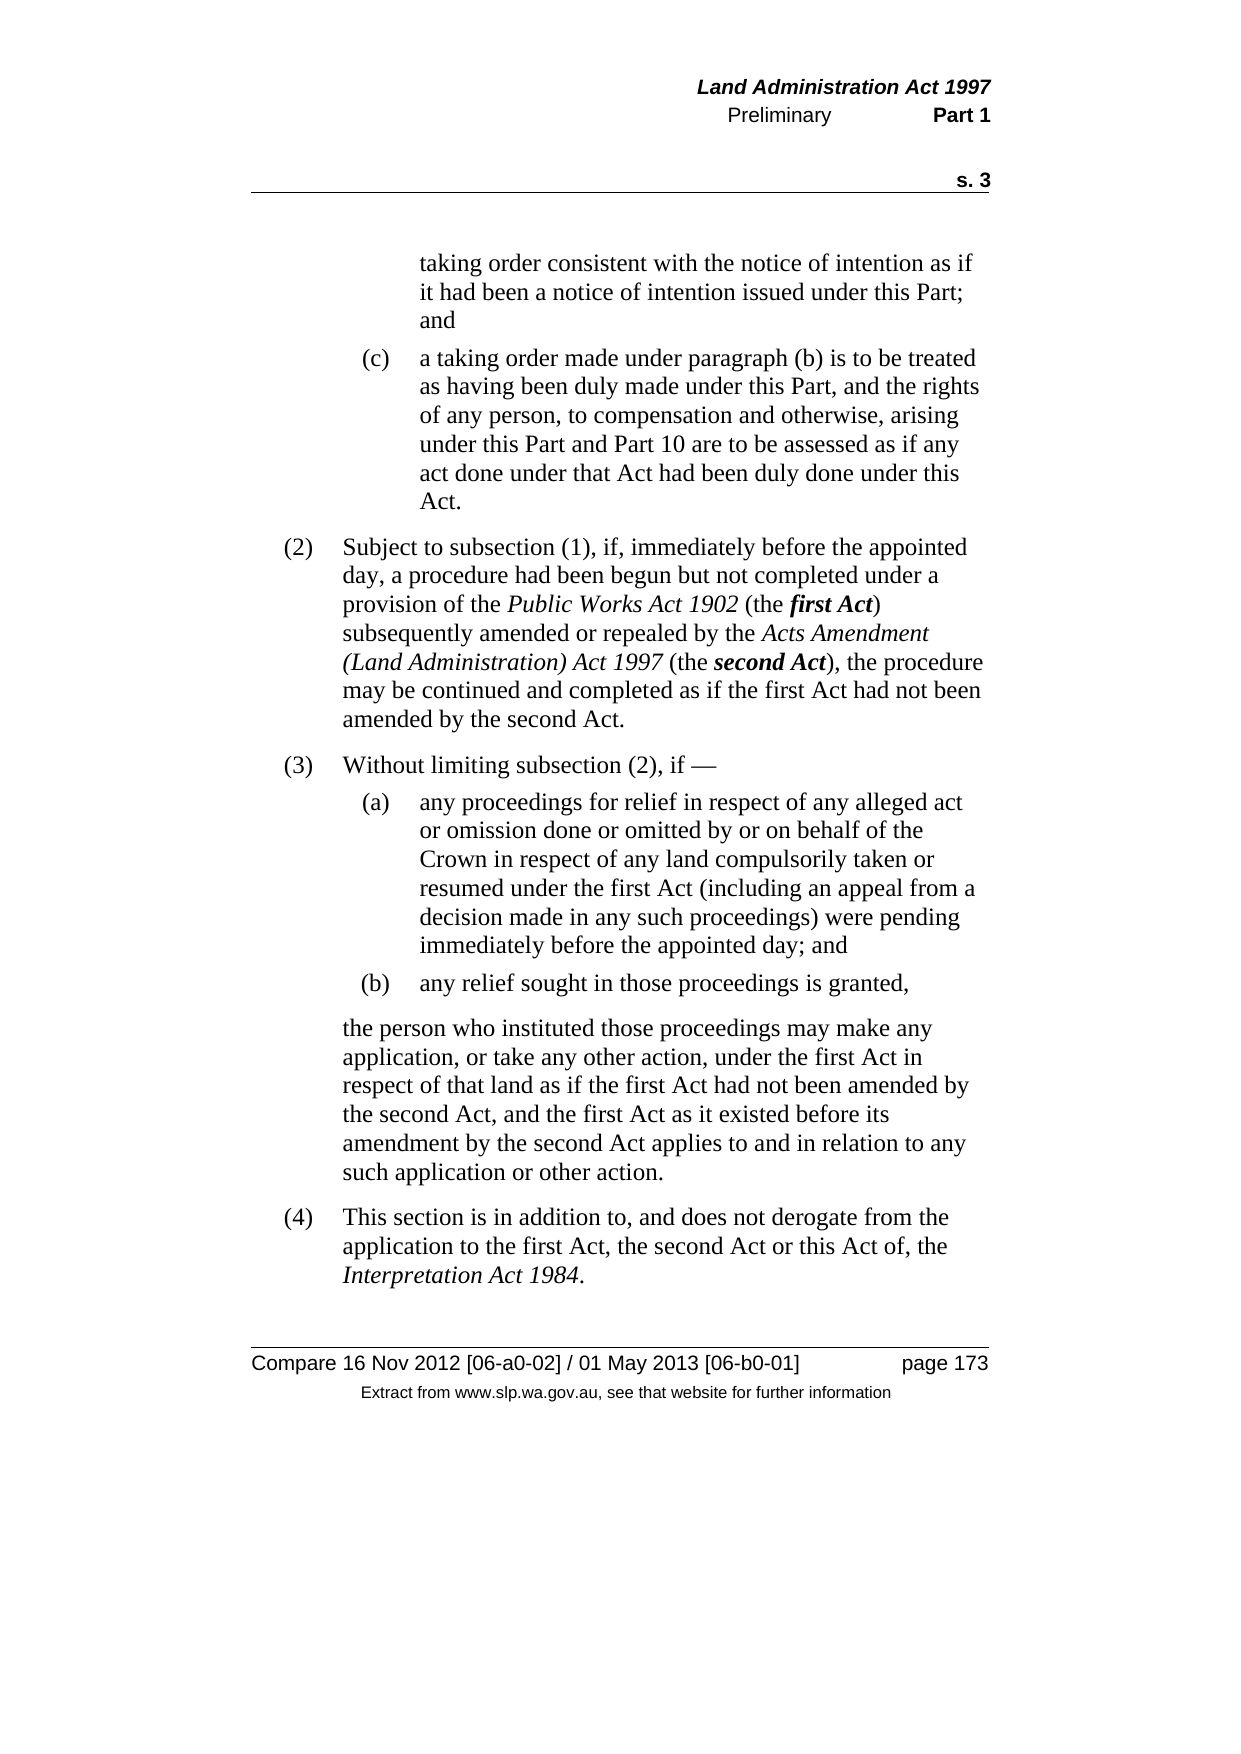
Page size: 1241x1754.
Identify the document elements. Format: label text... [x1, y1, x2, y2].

text (3) Without limiting subsection (2), if — [251, 750, 989, 778]
text (b) any relief sought in those proceedings is granted, [251, 968, 989, 996]
text (2) Subject to subsection (1), if, immediately before the appointed day, a procedure had been begun but not completed under a provision of the Public Works Act 1902 (the first Act) subsequently amended or repealed by the Acts Amendment (Land Administration) Act 1997 (the second Act), the procedure may be continued and completed as if the first Act had not been amended by the second Act. [251, 532, 989, 733]
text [251, 248, 989, 334]
text (c) a taking order made under paragraph (b) is to be treated as having been duly made under this Part, and the rights of any person, to compensation and otherwise, arising under this Part and Part 10 are to be assessed as if any act done under that Act had been duly done under this Act. [251, 343, 989, 515]
text the person who instituted those proceedings may make any application, or take any other action, under the first Act in respect of that land as if the first Act had not been amended by the second Act, and the first Act as it existed before its amendment by the second Act applies to and in relation to any such application or other action. [251, 1013, 989, 1186]
text (4) This section is in addition to, and does not derogate from the application to the first Act, the second Act or this Act of, the Interpretation Act 1984. [251, 1202, 989, 1288]
text (a) any proceedings for relief in respect of any alleged act or omission done or omitted by or on behalf of the Crown in respect of any land compulsorily taken or resumed under the first Act (including an appeal from a decision made in any such proceedings) were pending immediately before the appointed day; and [251, 787, 989, 959]
